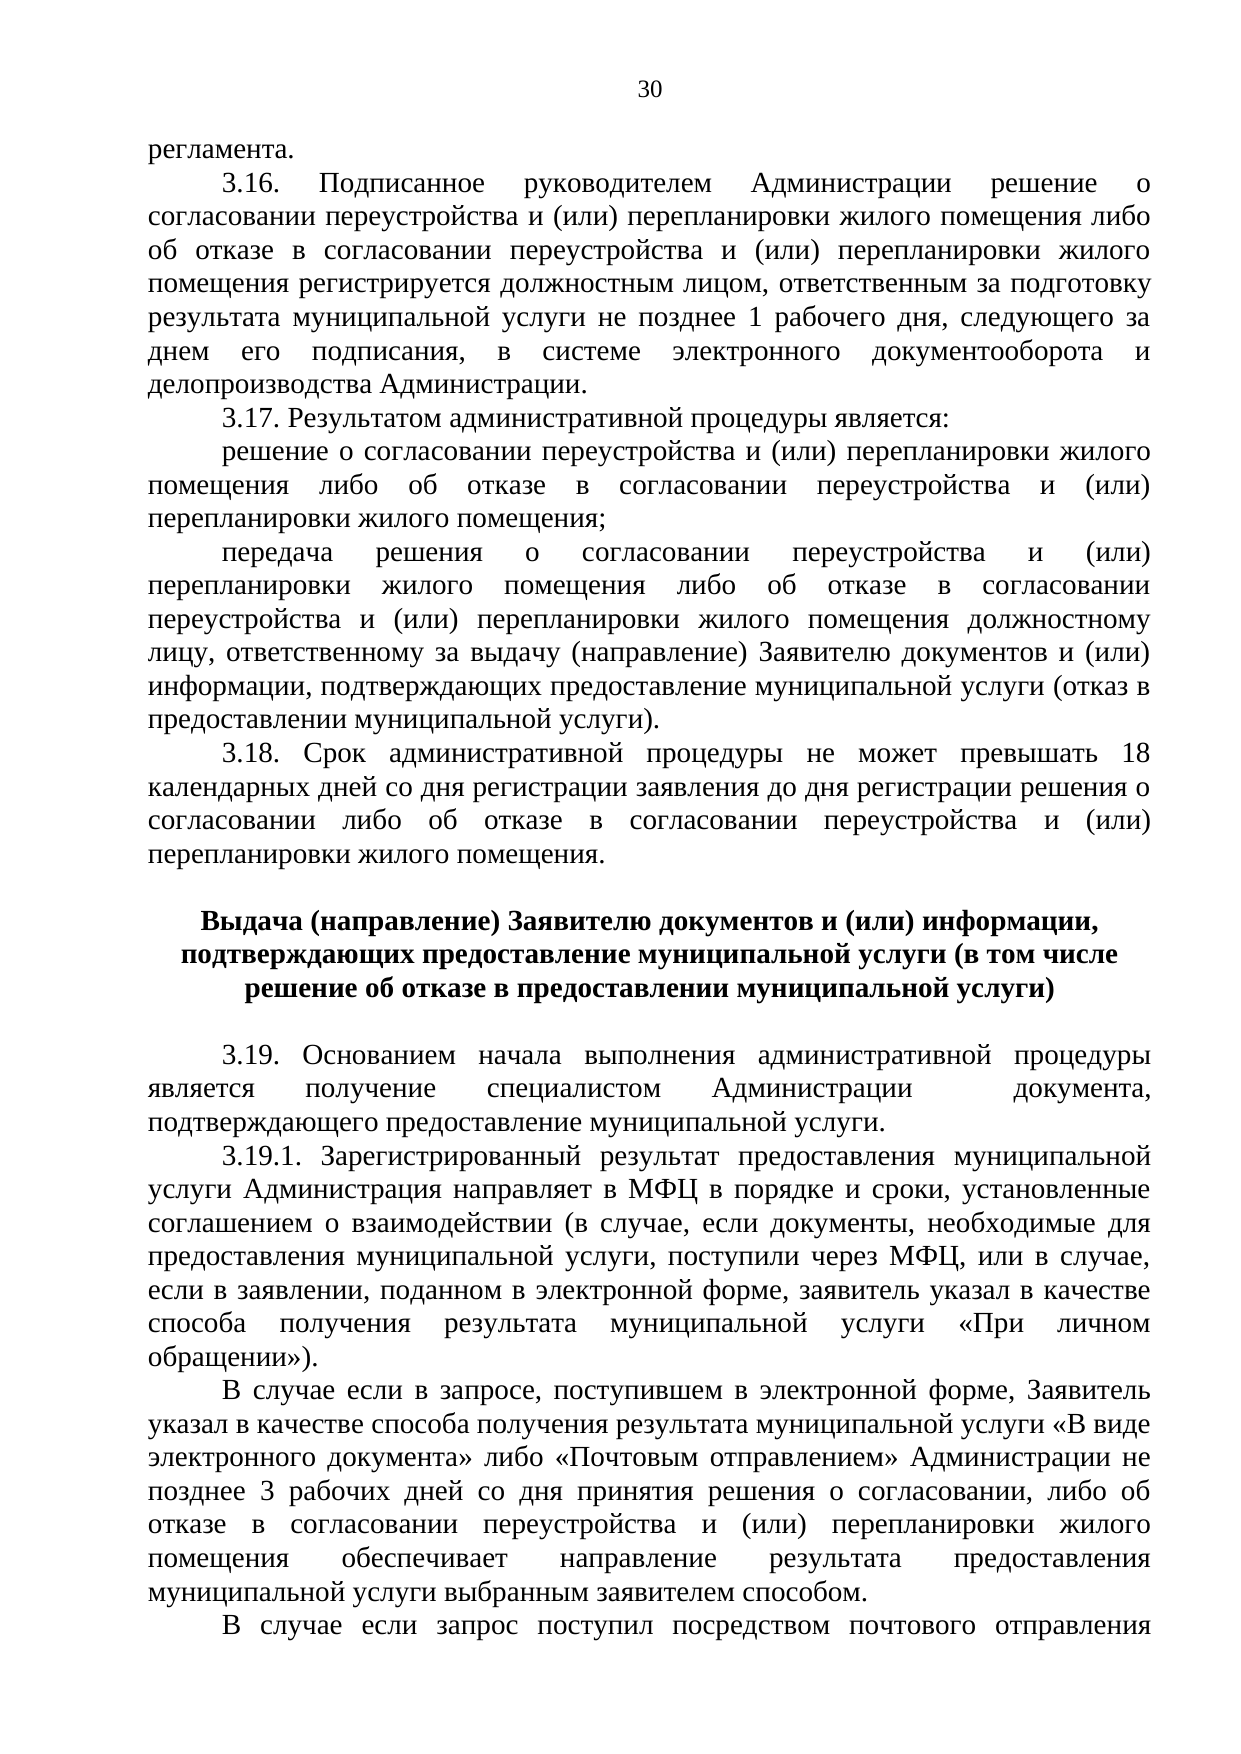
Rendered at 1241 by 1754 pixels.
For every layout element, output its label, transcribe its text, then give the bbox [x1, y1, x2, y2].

text 3.16. Подписанное руководителем Администрации решение о согласовании переустройства и (или) перепланировки жилого помещения либо об отказе в согласовании переустройства и (или) перепланировки жилого помещения регистрируется должностным лицом, ответственным за подготовку результата муниципальной услуги не позднее 1 рабочего дня, следующего за днем его подписания, в системе электронного документооборота и делопроизводства Администрации. [148, 165, 1152, 400]
text 3.17. Результатом административной процедуры является: [148, 400, 1152, 433]
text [148, 1607, 1152, 1641]
text Выдача (направление) Заявителю документов и (или) информации, подтверждающих предоставление муниципальной услуги (в том числе решение об отказе в предоставлении муниципальной услуги) [148, 903, 1152, 1003]
text 3.19. Основанием начала выполнения административной процедуры является получение специалистом Администрации документа, подтверждающего предоставление муниципальной услуги. [148, 1037, 1152, 1138]
text передача решения о согласовании переустройства и (или) перепланировки жилого помещения либо об отказе в согласовании переустройства и (или) перепланировки жилого помещения должностному лицу, ответственному за выдачу (направление) Заявителю документов и (или) информации, подтверждающих предоставление муниципальной услуги (отказ в предоставлении муниципальной услуги). [148, 534, 1152, 735]
text решение о согласовании переустройства и (или) перепланировки жилого помещения либо об отказе в согласовании переустройства и (или) перепланировки жилого помещения; [148, 433, 1152, 534]
text 3.19.1. Зарегистрированный результат предоставления муниципальной услуги Администрация направляет в МФЦ в порядке и сроки, установленные соглашением о взаимодействии (в случае, если документы, необходимые для предоставления муниципальной услуги, поступили через МФЦ, или в случае, если в заявлении, поданном в электронной форме, заявитель указал в качестве способа получения результата муниципальной услуги «При личном обращении»). [148, 1138, 1152, 1372]
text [148, 131, 1152, 165]
text В случае если в запросе, поступившем в электронной форме, Заявитель указал в качестве способа получения результата муниципальной услуги «В виде электронного документа» либо «Почтовым отправлением» Администрации не позднее 3 рабочих дней со дня принятия решения о согласовании, либо об отказе в согласовании переустройства и (или) перепланировки жилого помещения обеспечивает направление результата предоставления муниципальной услуги выбранным заявителем способом. [148, 1372, 1152, 1607]
text 3.18. Срок административной процедуры не может превышать 18 календарных дней со дня регистрации заявления до дня регистрации решения о согласовании либо об отказе в согласовании переустройства и (или) перепланировки жилого помещения. [148, 735, 1152, 869]
